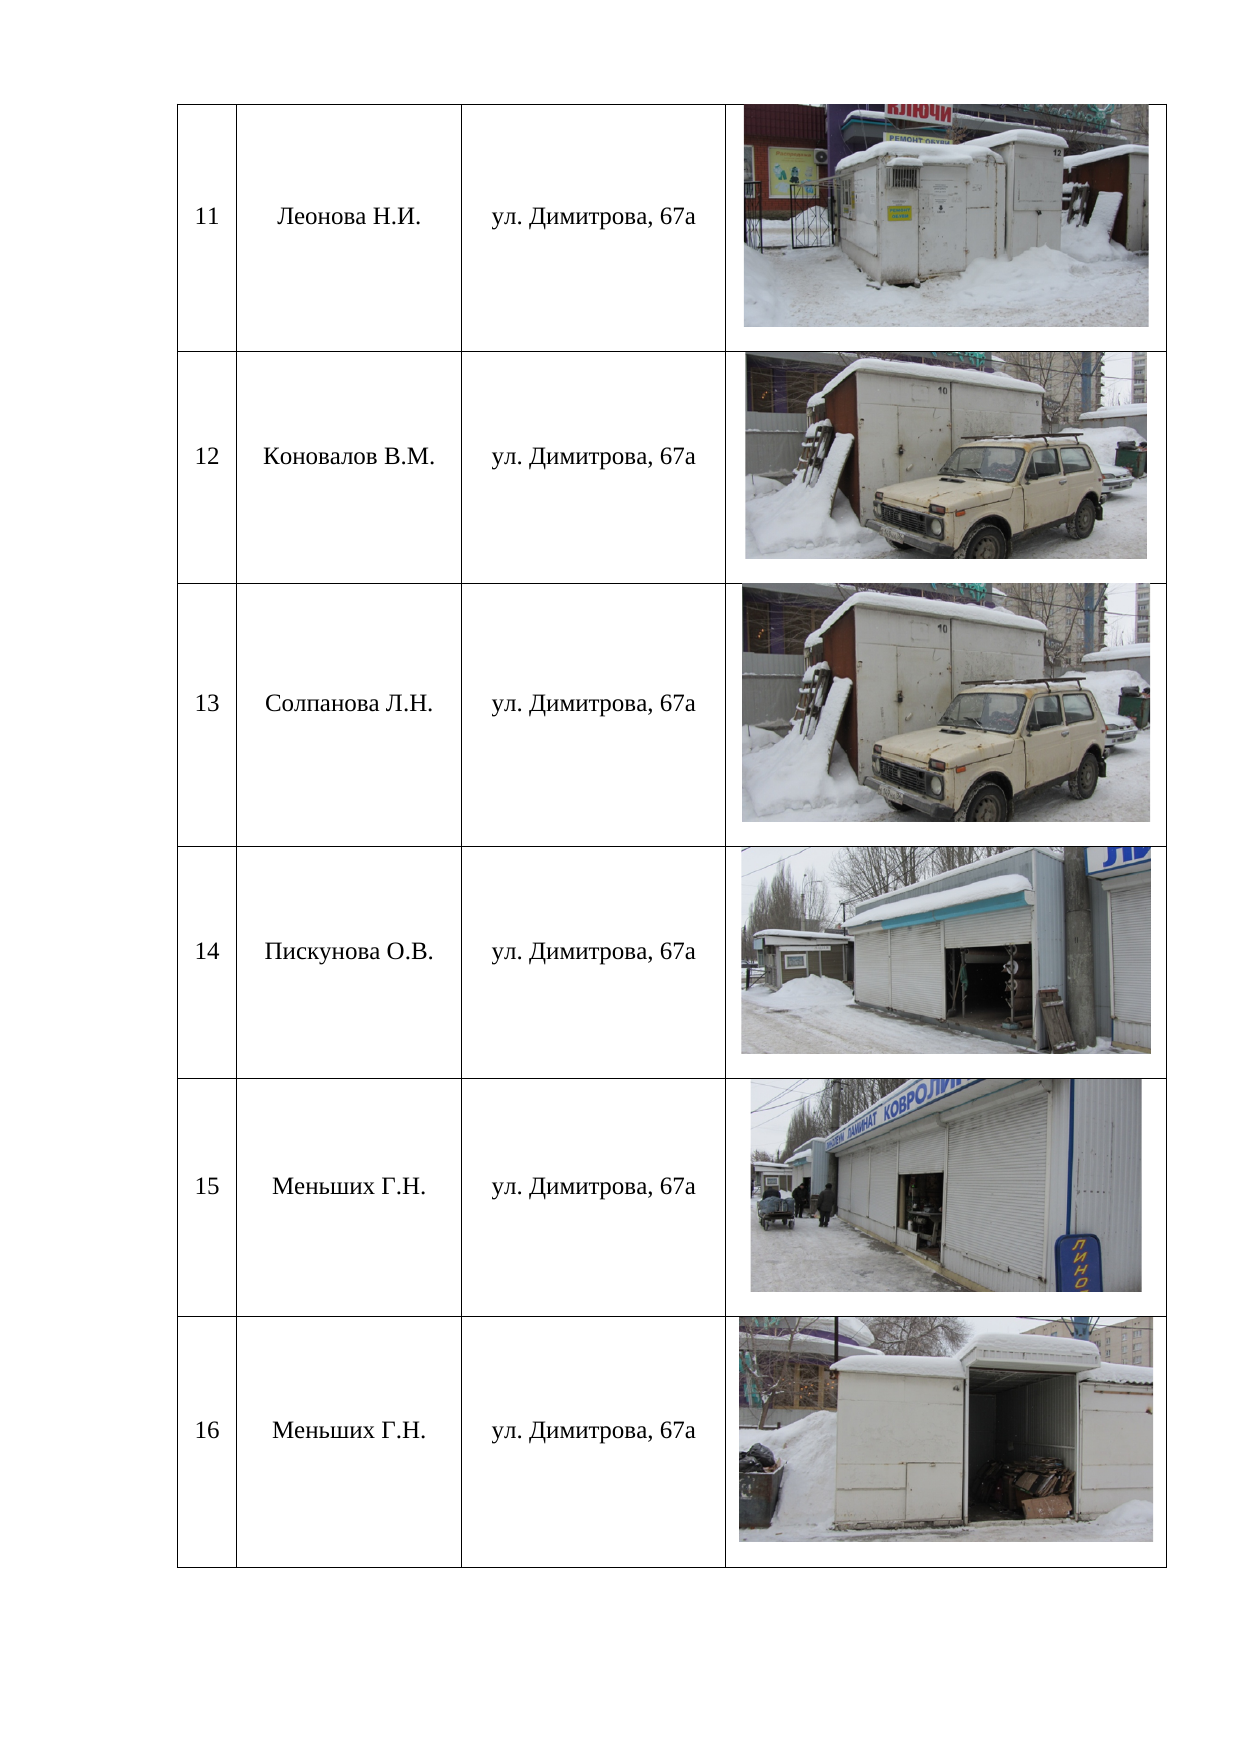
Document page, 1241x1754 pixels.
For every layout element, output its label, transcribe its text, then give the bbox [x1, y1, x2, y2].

table_cell 12 [178, 352, 236, 583]
picture [750, 1079, 1142, 1292]
table_cell 11 [178, 105, 236, 351]
table_cell Пискунова О.В. [237, 847, 461, 1078]
table_cell ул. Димитрова, 67а [462, 1079, 725, 1316]
table_cell ул. Димитрова, 67а [462, 352, 725, 583]
table_cell ул. Димитрова, 67а [462, 584, 725, 846]
table_cell ул. Димитрова, 67а [462, 1317, 725, 1567]
table_cell 15 [178, 1079, 236, 1316]
table_cell 16 [178, 1317, 236, 1567]
table_cell 14 [178, 847, 236, 1078]
table_cell ул. Димитрова, 67а [462, 105, 725, 351]
picture [743, 104, 1149, 327]
table_cell Леонова Н.И. [237, 105, 461, 351]
table_cell Меньших Г.Н. [237, 1079, 461, 1316]
table_cell [726, 1079, 1166, 1316]
table_cell Солпанова Л.Н. [237, 584, 461, 846]
table_cell ул. Димитрова, 67а [462, 847, 725, 1078]
table_cell [726, 1317, 1166, 1567]
picture [739, 1317, 1154, 1542]
table_cell [726, 105, 1166, 351]
picture [741, 847, 1151, 1054]
table_cell 13 [178, 584, 236, 846]
table_cell [726, 584, 1166, 846]
picture [742, 583, 1151, 822]
table_cell Меньших Г.Н. [237, 1317, 461, 1567]
table_cell [726, 352, 1166, 583]
table_cell [726, 847, 1166, 1078]
table_cell Коновалов В.М. [237, 352, 461, 583]
picture [745, 352, 1147, 559]
